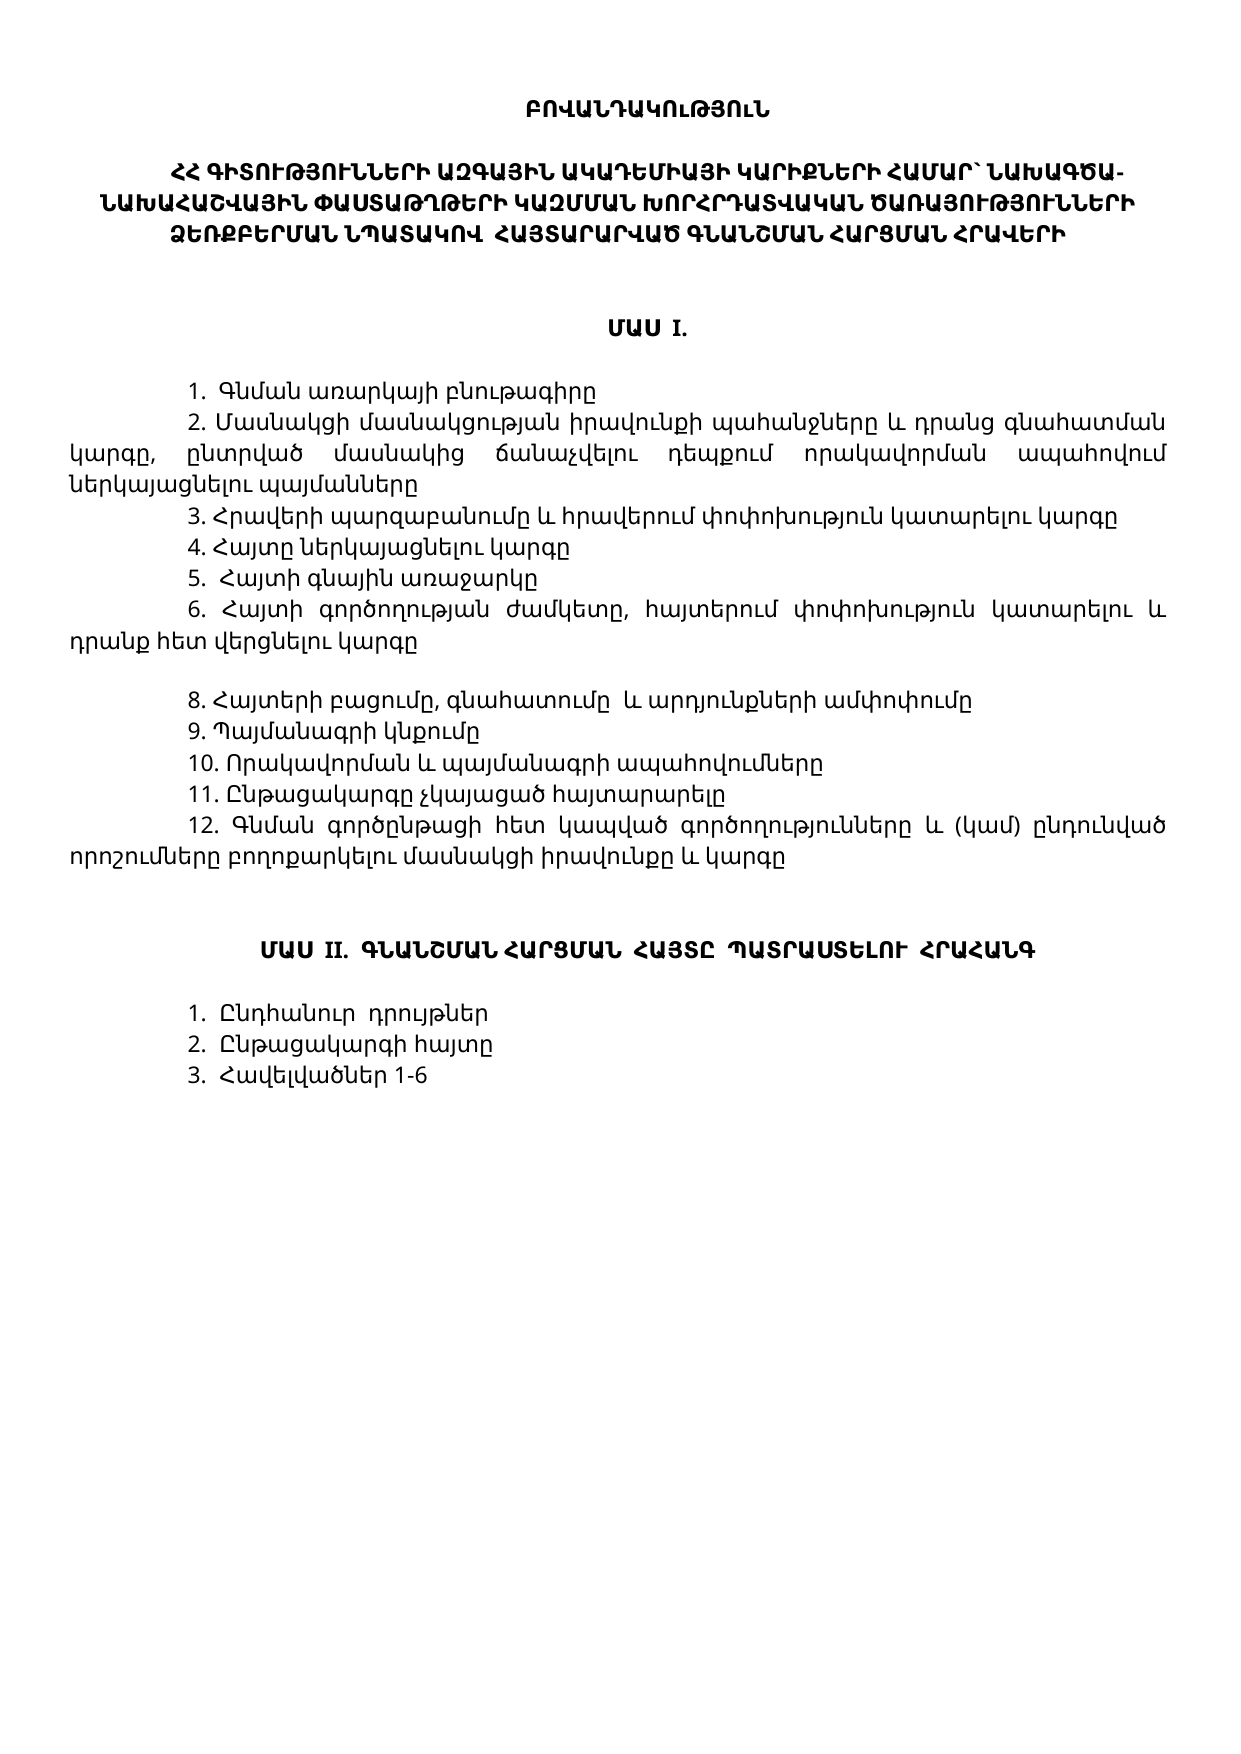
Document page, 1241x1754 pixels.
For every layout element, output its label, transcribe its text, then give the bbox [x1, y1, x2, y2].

text 2. Ընթացակարգի հայտը [69, 1028, 1167, 1059]
text 9. Պայմանագրի կնքումը [69, 715, 1167, 746]
text 12. Գնման գործընթացի հետ կապված գործողությունները և (կամ) ընդունված որոշումները բողոքարկելու մասնակցի իրավունքը և կարգը [69, 809, 1167, 871]
text ԲՈՎԱՆԴԱԿՈւԹՅՈւՆ [69, 93, 1167, 125]
text 3. Հրավերի պարզաբանումը և հրավերում փոփոխություն կատարելու կարգը [69, 500, 1167, 531]
text ՀՀ ԳԻՏՈՒԹՅՈՒՆՆԵՐԻ ԱԶԳԱՅԻՆ ԱԿԱԴԵՄԻԱՅԻ ԿԱՐԻՔՆԵՐԻ ՀԱՄԱՐ` ՆԱԽԱԳԾԱ-ՆԱԽԱՀԱՇՎԱՅԻՆ ՓԱՍՏԱԹՂԹԵՐԻ ԿԱԶՄՄԱՆ ԽՈՐՀՐԴԱՏՎԱԿԱՆ ԾԱՌԱՅՈՒԹՅՈՒՆՆԵՐԻ ՁԵՌՔԲԵՐՄԱՆ ՆՊԱՏԱԿՈՎ ՀԱՅՏԱՐԱՐՎԱԾ ԳՆԱՆՇՄԱՆ ՀԱՐՑՄԱՆ ՀՐԱՎԵՐԻ [69, 156, 1167, 250]
text 10. Որակավորման և պայմանագրի ապահովումները [69, 746, 1167, 778]
text 3. Հավելվածներ 1-6 [69, 1059, 1167, 1090]
text ՄԱՍ II. ԳՆԱՆՇՄԱՆ ՀԱՐՑՄԱՆ ՀԱՅՏԸ ՊԱՏՐԱՍՏԵԼՈՒ ՀՐԱՀԱՆԳ [69, 934, 1167, 965]
text 2. Մասնակցի մասնակցության իրավունքի պահանջները և դրանց գնահատման կարգը, ընտրված մասնակից ճանաչվելու դեպքում որակավորման ապահովում ներկայացնելու պայմանները [69, 406, 1167, 500]
text 11. Ընթացակարգը չկայացած հայտարարելը [69, 778, 1167, 809]
text 1. Գնման առարկայի բնութագիրը [69, 375, 1167, 406]
text 4. Հայտը ներկայացնելու կարգը [69, 531, 1167, 562]
text 6. Հայտի գործողության ժամկետը, հայտերում փոփոխություն կատարելու և դրանք հետ վերցնելու կարգը [69, 593, 1167, 656]
text 5. Հայտի գնային առաջարկը [69, 562, 1167, 593]
text 1. Ընդհանուր դրույթներ [69, 996, 1167, 1028]
text 8. Հայտերի բացումը, գնահատումը և արդյունքների ամփոփումը [69, 684, 1167, 715]
text ՄԱՍ I. [69, 312, 1167, 343]
